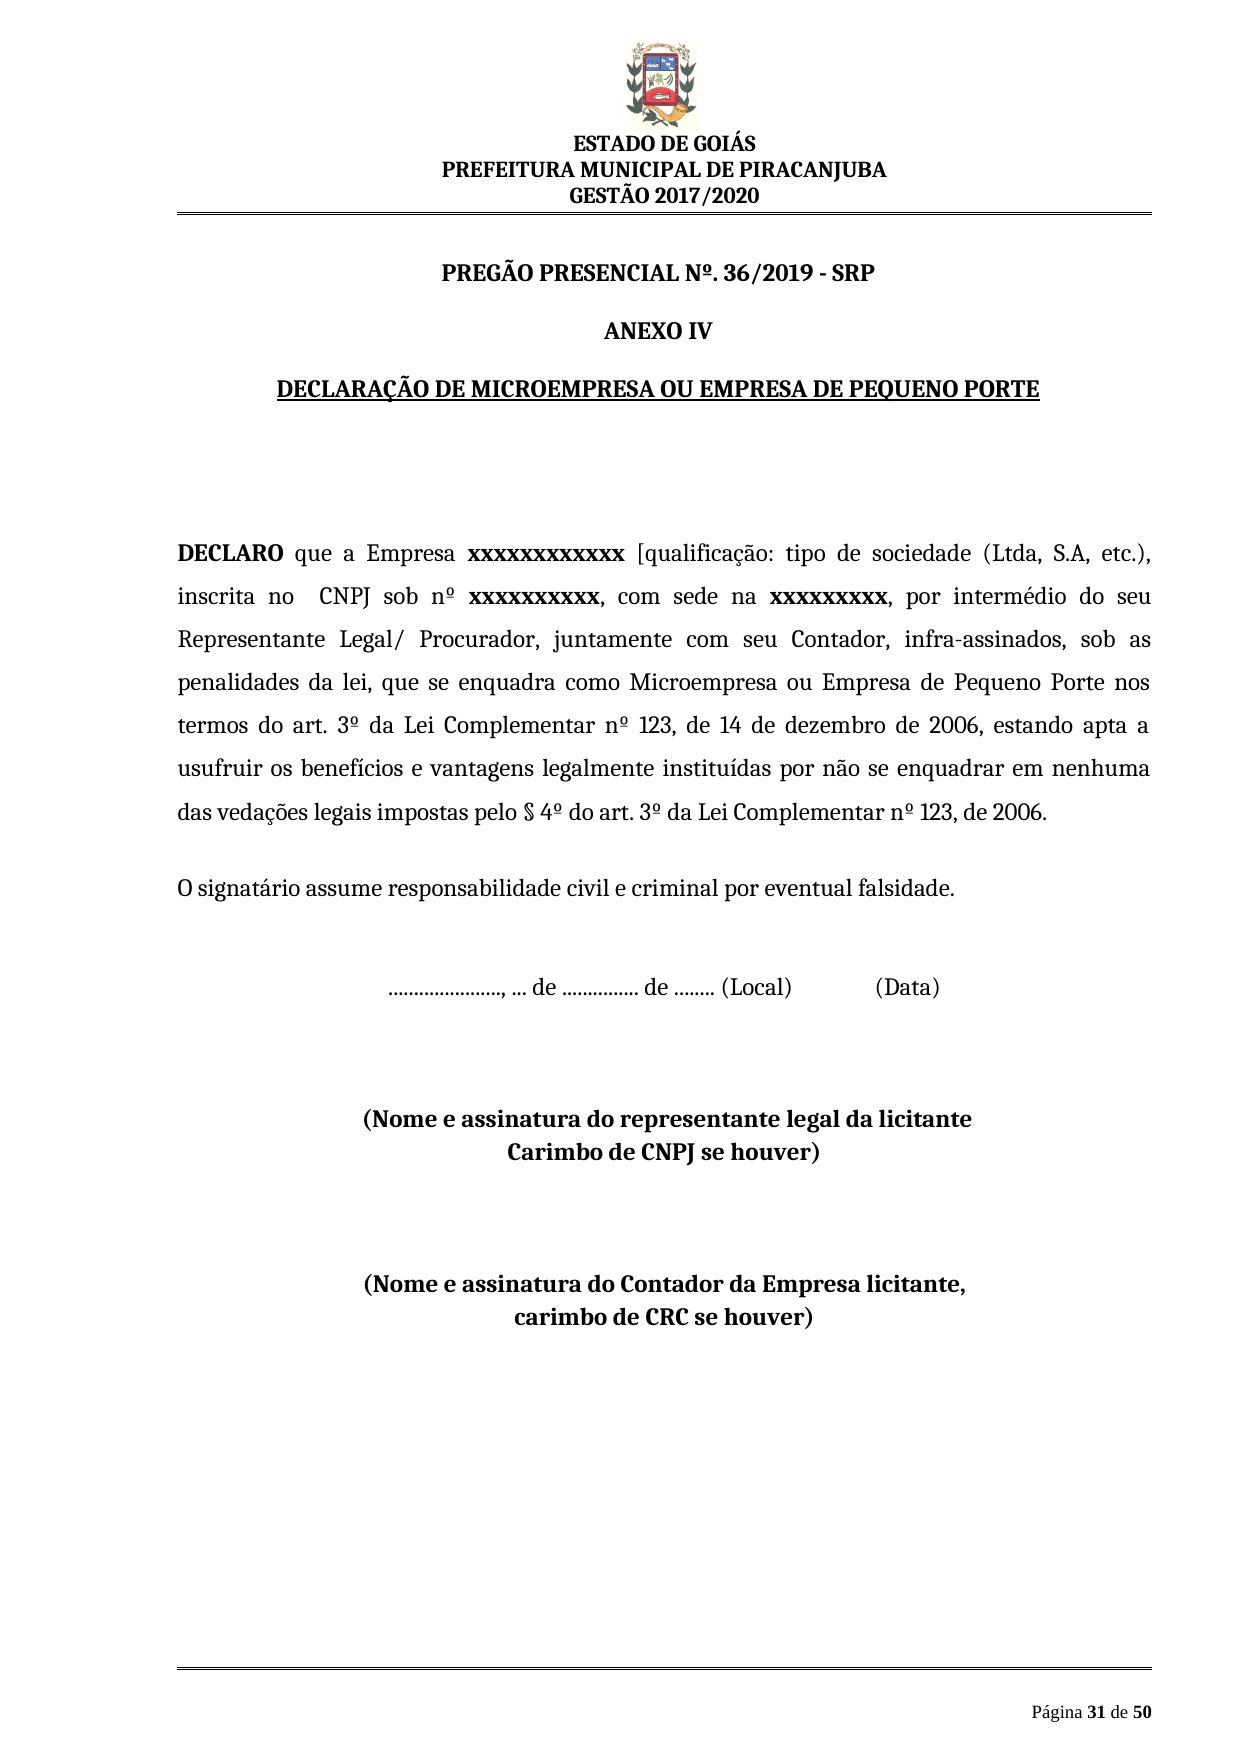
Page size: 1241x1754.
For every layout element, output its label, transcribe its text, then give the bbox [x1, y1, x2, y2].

text ANEXO IV [177, 317, 1139, 345]
text PREGÃO PRESENCIAL Nº. 36/2019 - SRP [177, 259, 1139, 287]
text DECLARO que a Empresa xxxxxxxxxxxx [qualificação: tipo de sociedade (Ltda, S.A, etc.), inscrita no CNPJ sob nº xxxxxxxxxx, com sede na xxxxxxxxx, por intermédio do seu Representante Legal/ Procurador, juntamente com seu Contador, infra-assinados, sob as penalidades da lei, que se enquadra como Microempresa ou Empresa de Pequeno Porte nos termos do art. 3º da Lei Complementar nº 123, de 14 de dezembro de 2006, estando apta a usufruir os benefícios e vantagens legalmente instituídas por não se enquadrar em nenhuma das vedações legais impostas pelo § 4º do art. 3º da Lei Complementar nº 123, de 2006. [177, 539, 1152, 826]
text Carimbo de CNPJ se houver) [177, 1138, 1152, 1167]
text (Nome e assinatura do representante legal da licitante [177, 1105, 1152, 1133]
text carimbo de CRC se houver) [177, 1303, 1152, 1332]
text O signatário assume responsabilidade civil e criminal por eventual falsidade. [177, 874, 1139, 902]
picture [626, 42, 699, 130]
text DECLARAÇÃO DE MICROEMPRESA OU EMPRESA DE PEQUENO PORTE [177, 375, 1139, 403]
text ......................, ... de ............... de ........ (Local) (Data) [177, 973, 1152, 1001]
text (Nome e assinatura do Contador da Empresa licitante, [177, 1270, 1152, 1299]
